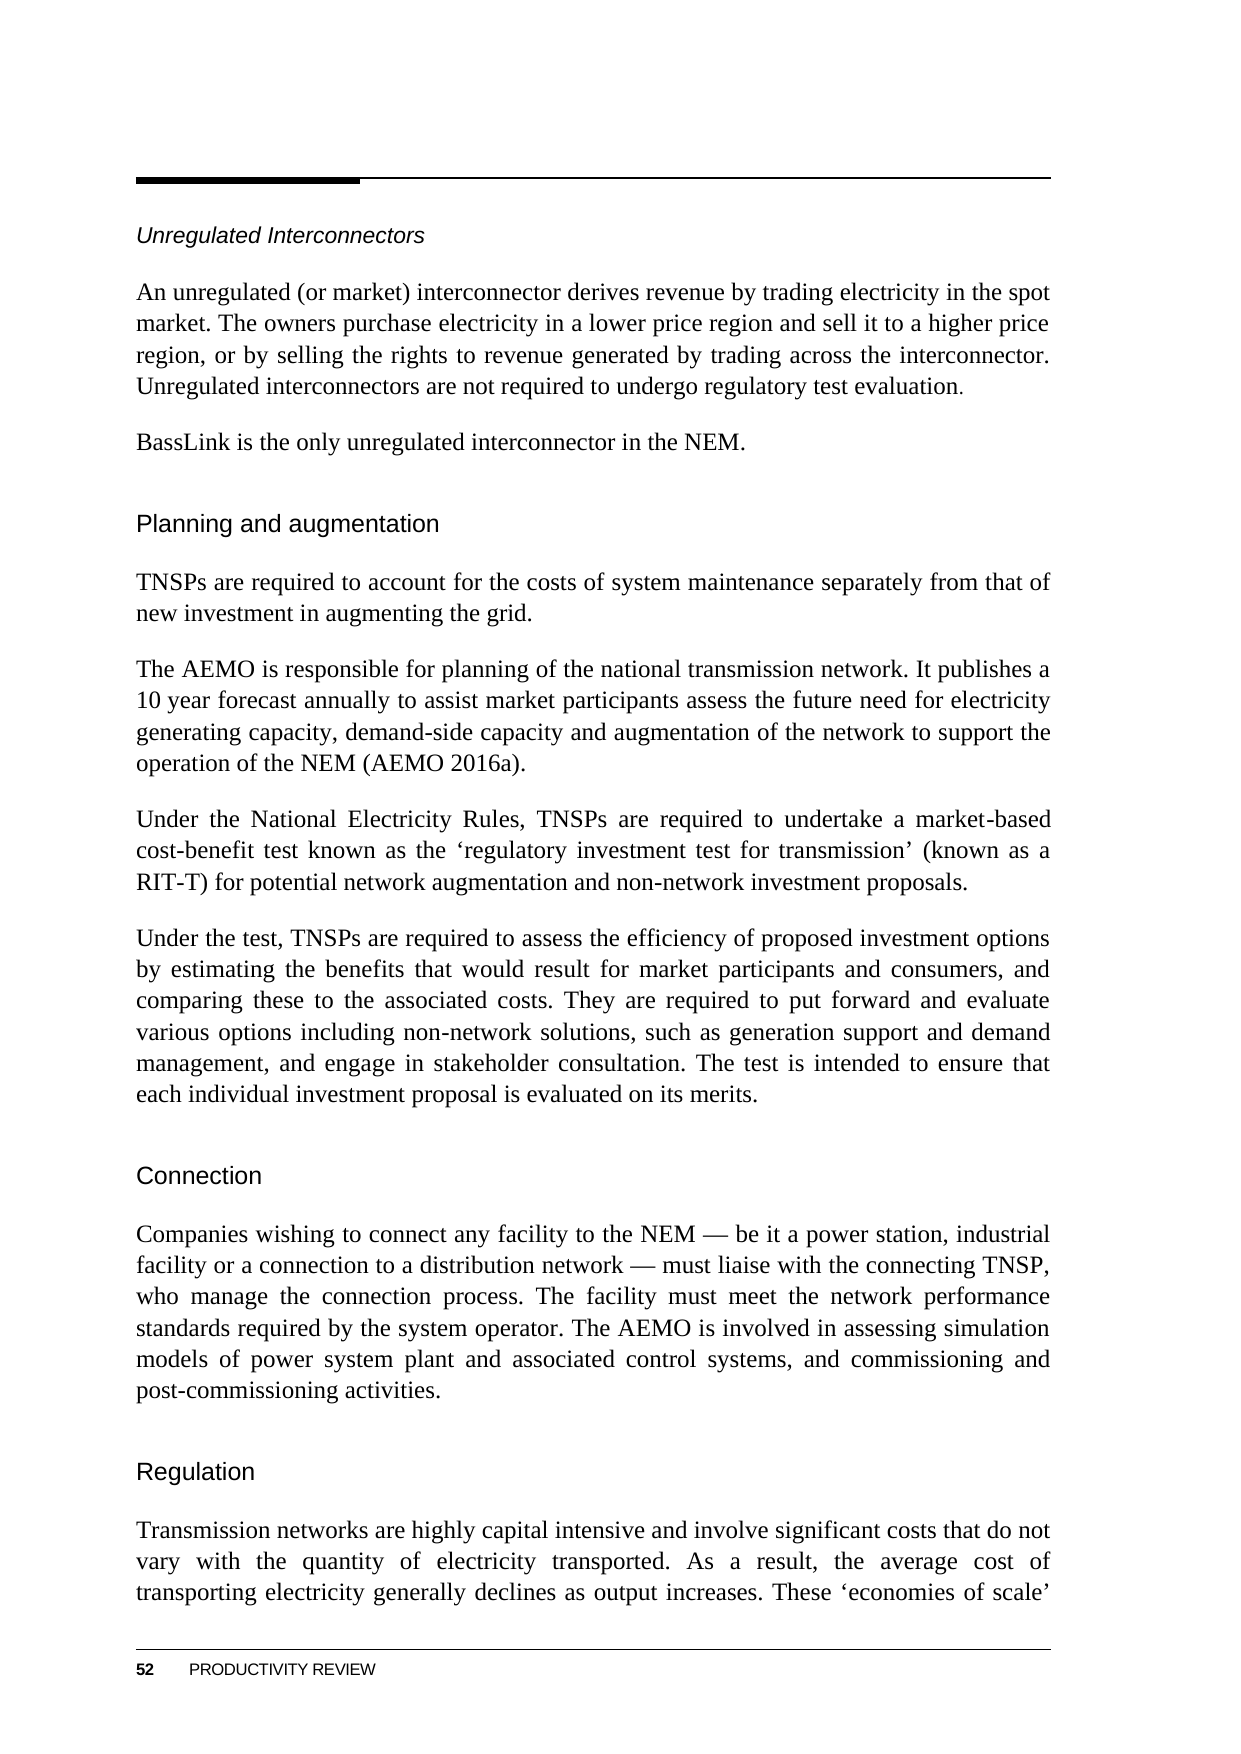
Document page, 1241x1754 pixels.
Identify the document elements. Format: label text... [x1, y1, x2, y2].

text Under the National Electricity Rules, TNSPs are required to undertake a market-based cost-benefit test known as the ‘regulatory investment test for transmission’ (known as a RIT-T) for potential network augmentation and non-network investment proposals. [136, 802, 1051, 896]
text Under the test, TNSPs are required to assess the efficiency of proposed investment options by estimating the benefits that would result for market participants and consumers, and comparing these to the associated costs. They are required to put forward and evaluate various options including non-network solutions, such as generation support and demand management, and engage in stakeholder consultation. The test is intended to ensure that each individual investment proposal is evaluated on its merits. [136, 921, 1051, 1108]
text TNSPs are required to account for the costs of system maintenance separately from that of new investment in augmenting the grid. [136, 564, 1051, 627]
subtitle Planning and augmentation [136, 506, 1051, 539]
subtitle Connection [136, 1158, 1051, 1191]
text An unregulated (or market) interconnector derives revenue by trading electricity in the spot market. The owners purchase electricity in a lower price region and sell it to a higher price region, or by selling the rights to revenue generated by trading across the interconnector. Unregulated interconnectors are not required to undergo regulatory test evaluation. [136, 275, 1051, 400]
text Companies wishing to connect any facility to the NEM — be it a power station, industrial facility or a connection to a distribution network — must liaise with the connecting TNSP, who manage the connection process. The facility must meet the network performance standards required by the system operator. The AEMO is involved in assessing simulation models of power system plant and associated control systems, and commissioning and post-commissioning activities. [136, 1216, 1051, 1404]
text BassLink is the only unregulated interconnector in the NEM. [136, 425, 1051, 456]
subtitle Unregulated Interconnectors [136, 216, 1051, 250]
text The AEMO is responsible for planning of the national transmission network. It publishes a 10 year forecast annually to assist market participants assess the future need for electricity generating capacity, demand-side capacity and augmentation of the network to support the operation of the NEM (AEMO 2016a). [136, 652, 1051, 777]
subtitle Regulation [136, 1454, 1051, 1487]
